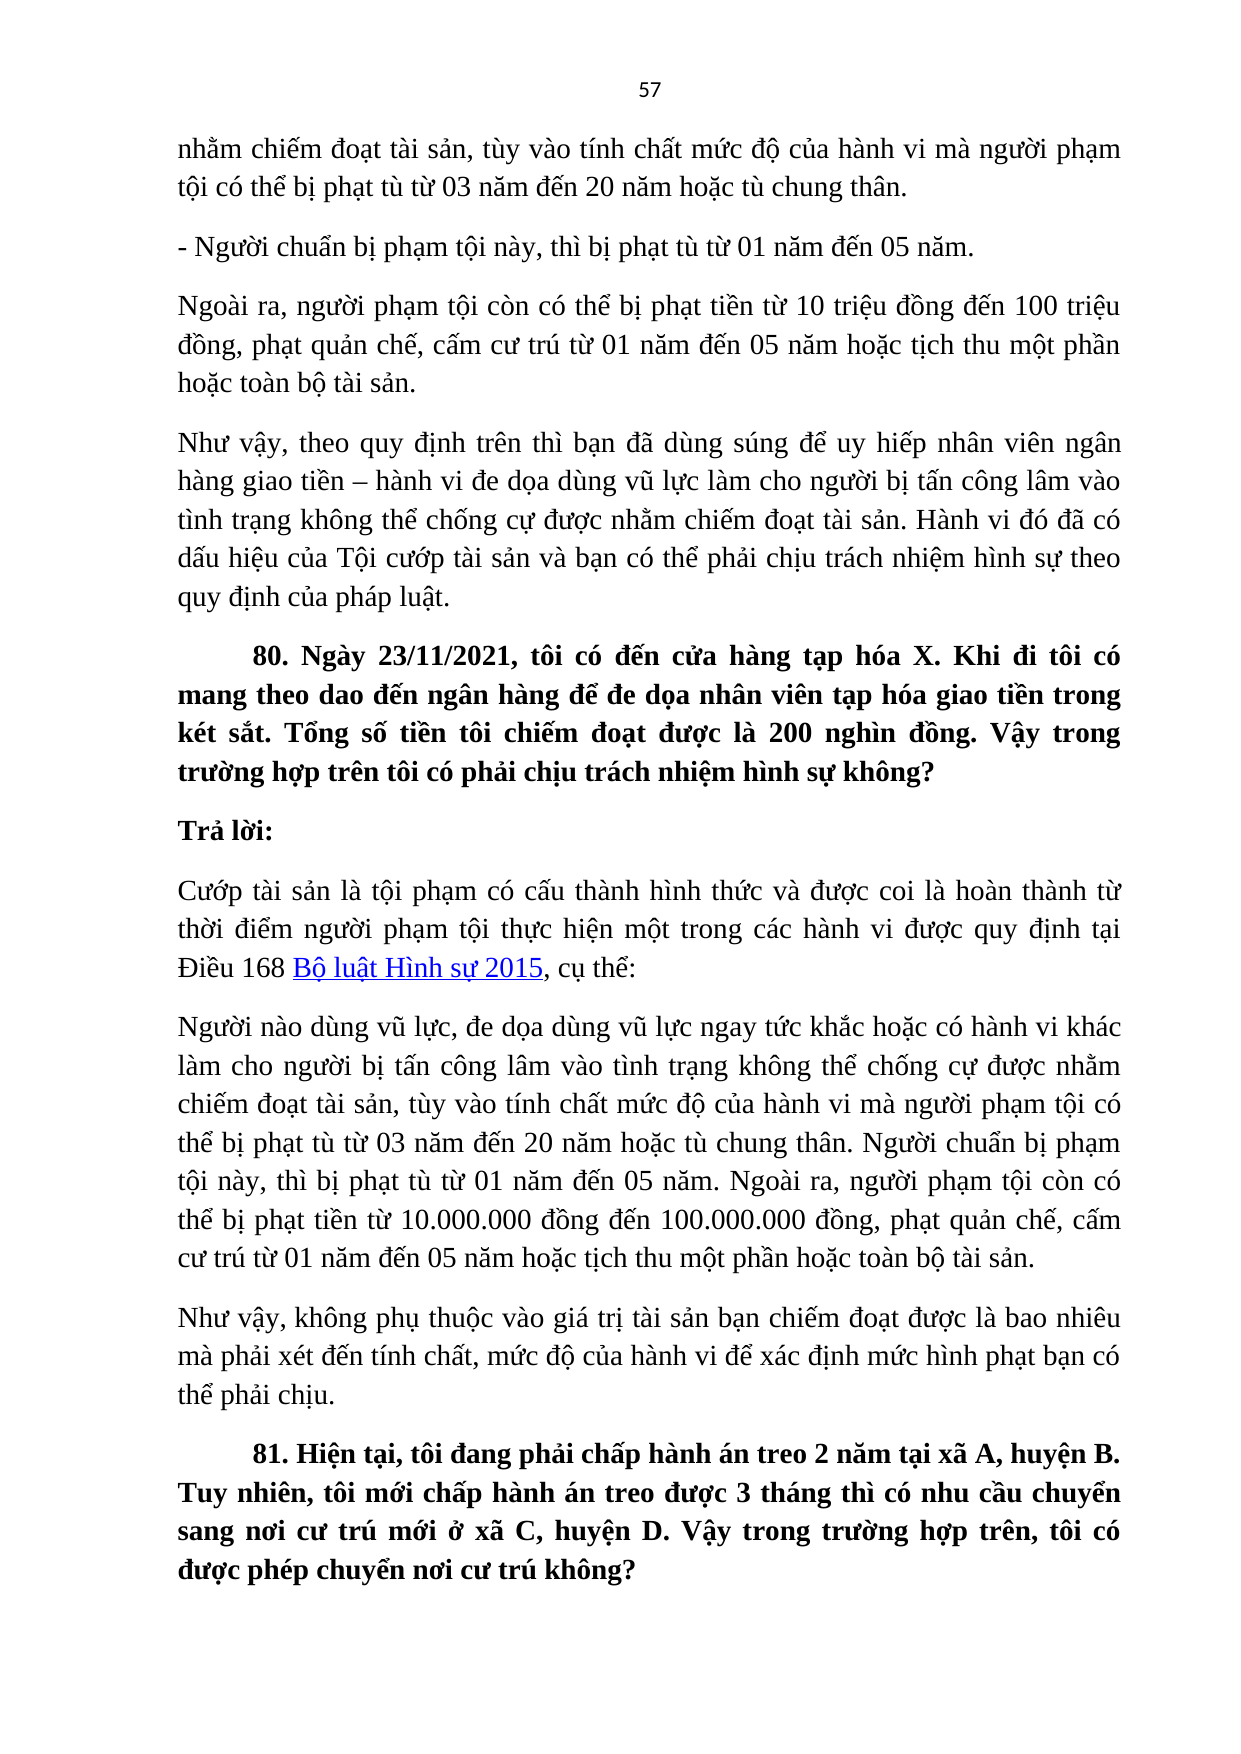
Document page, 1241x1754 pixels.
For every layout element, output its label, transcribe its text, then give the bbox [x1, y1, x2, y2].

text Như vậy, theo quy định trên thì bạn đã dùng súng để uy hiếp nhân viên ngân hàng giao tiền – hành vi đe dọa dùng vũ lực làm cho người bị tấn công lâm vào tình trạng không thể chống cự được nhằm chiếm đoạt tài sản. Hành vi đó đã có dấu hiệu của Tội cướp tài sản và bạn có thể phải chịu trách nhiệm hình sự theo quy định của pháp luật. [177, 425, 1122, 612]
text - Người chuẩn bị phạm tội này, thì bị phạt tù từ 01 năm đến 05 năm. [177, 229, 1122, 262]
text Như vậy, không phụ thuộc vào giá trị tài sản bạn chiếm đoạt được là bao nhiêu mà phải xét đến tính chất, mức độ của hành vi để xác định mức hình phạt bạn có thể phải chịu. [177, 1300, 1122, 1410]
text Ngoài ra, người phạm tội còn có thể bị phạt tiền từ 10 triệu đồng đến 100 triệu đồng, phạt quản chế, cấm cư trú từ 01 năm đến 05 năm hoặc tịch thu một phần hoặc toàn bộ tài sản. [177, 288, 1122, 399]
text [177, 131, 1122, 203]
text 80. Ngày 23/11/2021, tôi có đến cửa hàng tạp hóa X. Khi đi tôi có mang theo dao đến ngân hàng để đe dọa nhân viên tạp hóa giao tiền trong két sắt. Tổng số tiền tôi chiếm đoạt được là 200 nghìn đồng. Vậy trong trường hợp trên tôi có phải chịu trách nhiệm hình sự không? [177, 638, 1122, 787]
text Người nào dùng vũ lực, đe dọa dùng vũ lực ngay tức khắc hoặc có hành vi khác làm cho người bị tấn công lâm vào tình trạng không thể chống cự được nhằm chiếm đoạt tài sản, tùy vào tính chất mức độ của hành vi mà người phạm tội có thể bị phạt tù từ 03 năm đến 20 năm hoặc tù chung thân. Người chuẩn bị phạm tội này, thì bị phạt tù từ 01 năm đến 05 năm. Ngoài ra, người phạm tội còn có thể bị phạt tiền từ 10.000.000 đồng đến 100.000.000 đồng, phạt quản chế, cấm cư trú từ 01 năm đến 05 năm hoặc tịch thu một phần hoặc toàn bộ tài sản. [177, 1009, 1122, 1274]
text Trả lời: [177, 813, 1122, 847]
text 81. Hiện tại, tôi đang phải chấp hành án treo 2 năm tại xã A, huyện B. Tuy nhiên, tôi mới chấp hành án treo được 3 tháng thì có nhu cầu chuyển sang nơi cư trú mới ở xã C, huyện D. Vậy trong trường hợp trên, tôi có được phép chuyển nơi cư trú không? [177, 1436, 1122, 1585]
text Cướp tài sản là tội phạm có cấu thành hình thức và được coi là hoàn thành từ thời điểm người phạm tội thực hiện một trong các hành vi được quy định tại Điều 168 Bộ luật Hình sự 2015, cụ thể: [177, 873, 1122, 983]
